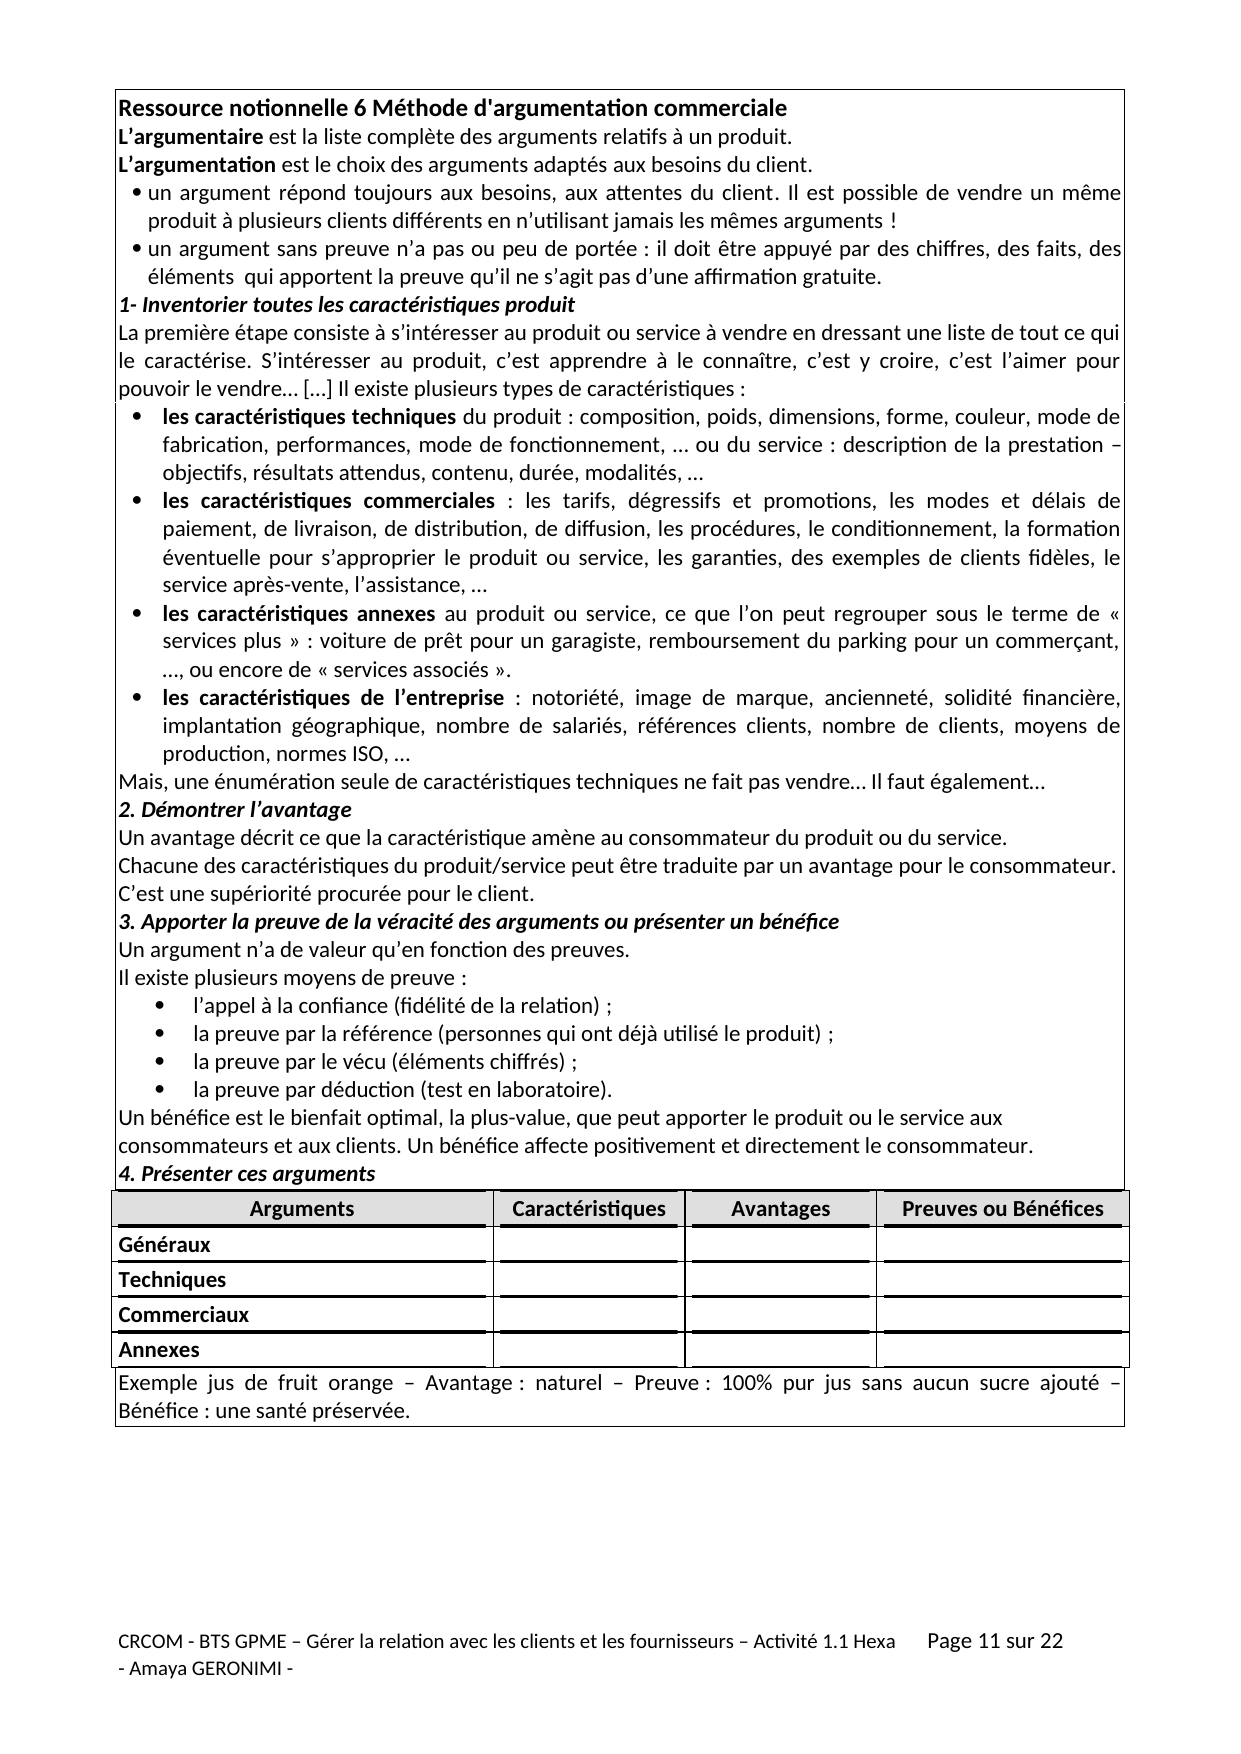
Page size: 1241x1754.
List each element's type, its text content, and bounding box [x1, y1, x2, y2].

table_cell Annexes [112, 1333, 493, 1367]
list les caractéristiques techniques du produit : composition, poids, dimensions, forme, couleur, mode de fabrication, performances, mode de fonctionnement, … ou du service : description de la prestation – objectifs, résultats attendus, contenu, durée, modalités, … [116, 402, 1124, 487]
text Chacune des caractéristiques du produit/service peut être traduite par un avantage pour le consommateur. C’est une supériorité procurée pour le client. [118, 851, 1122, 907]
list la preuve par déduction (test en laboratoire). [116, 1075, 1124, 1103]
list les caractéristiques annexes au produit ou service, ce que l’on peut regrouper sous le terme de « services plus » : voiture de prêt pour un garagiste, remboursement du parking pour un commerçant, …, ou encore de « services associés ». [116, 599, 1124, 683]
text Un bénéfice est le bienfait optimal, la plus-value, que peut apporter le produit ou le service aux consommateurs et aux clients. Un bénéfice affecte positivement et directement le consommateur. [118, 1103, 1122, 1159]
table_header Caractéristiques [494, 1191, 684, 1226]
table_header Preuves ou Bénéfices [877, 1191, 1129, 1226]
table_cell [494, 1333, 684, 1367]
table_cell [686, 1262, 876, 1296]
table_cell [494, 1262, 684, 1296]
list la preuve par la référence (personnes qui ont déjà utilisé le produit) ; [116, 1019, 1124, 1047]
text L’argumentaire est la liste complète des arguments relatifs à un produit. [118, 122, 1122, 150]
table_cell [686, 1297, 876, 1331]
subtitle 1- Inventorier toutes les caractéristiques produit [118, 290, 1122, 318]
subtitle 2. Démontrer l’avantage [118, 795, 1122, 823]
text Un argument n’a de valeur qu’en fonction des preuves. [118, 935, 1122, 963]
list l’appel à la confiance (fidélité de la relation) ; [116, 991, 1124, 1019]
list un argument répond toujours aux besoins, aux attentes du client. Il est possible de vendre un même produit à plusieurs clients différents en n’utilisant jamais les mêmes arguments ! [116, 178, 1124, 234]
list les caractéristiques de l’entreprise : notoriété, image de marque, ancienneté, solidité financière, implantation géographique, nombre de salariés, références clients, nombre de clients, moyens de production, normes ISO, … [116, 683, 1124, 767]
table_cell [494, 1297, 684, 1331]
table_cell [494, 1227, 684, 1261]
subtitle 3. Apporter la preuve de la véracité des arguments ou présenter un bénéfice [118, 907, 1122, 935]
text Un avantage décrit ce que la caractéristique amène au consommateur du produit ou du service. [118, 823, 1122, 851]
list la preuve par le vécu (éléments chiffrés) ; [116, 1047, 1124, 1075]
table_cell Techniques [112, 1262, 493, 1296]
subtitle 4. Présenter ces arguments [116, 1159, 1124, 1189]
text Exemple jus de fruit orange – Avantage : naturel – Preuve : 100% pur jus sans aucun sucre ajouté – Bénéfice : une santé préservée. [116, 1368, 1124, 1426]
subtitle Ressource notionnelle 6 Méthode d'argumentation commerciale [116, 90, 1124, 122]
text La première étape consiste à s’intéresser au produit ou service à vendre en dressant une liste de tout ce qui le caractérise. S’intéresser au produit, c’est apprendre à le connaître, c’est y croire, c’est l’aimer pour pouvoir le vendre… […] Il existe plusieurs types de caractéristiques : [118, 318, 1122, 402]
table_cell [877, 1227, 1129, 1261]
table_cell [877, 1297, 1129, 1331]
table_header Avantages [686, 1191, 876, 1226]
table_header Arguments [112, 1191, 493, 1226]
table_cell [686, 1333, 876, 1367]
table_cell [877, 1262, 1129, 1296]
table_cell [877, 1333, 1129, 1367]
table_cell [686, 1227, 876, 1261]
text Mais, une énumération seule de caractéristiques techniques ne fait pas vendre… Il faut également… [118, 767, 1122, 795]
text Il existe plusieurs moyens de preuve : [118, 963, 1122, 991]
table_cell Généraux [112, 1227, 493, 1261]
list un argument sans preuve n’a pas ou peu de portée : il doit être appuyé par des chiffres, des faits, des éléments qui apportent la preuve qu’il ne s’agit pas d’une affirmation gratuite. [116, 234, 1124, 290]
list les caractéristiques commerciales : les tarifs, dégressifs et promotions, les modes et délais de paiement, de livraison, de distribution, de diffusion, les procédures, le conditionnement, la formation éventuelle pour s’approprier le produit ou service, les garanties, des exemples de clients fidèles, le service après-vente, l’assistance, … [116, 487, 1124, 599]
text L’argumentation est le choix des arguments adaptés aux besoins du client. [118, 150, 1122, 178]
table_cell Commerciaux [112, 1297, 493, 1331]
